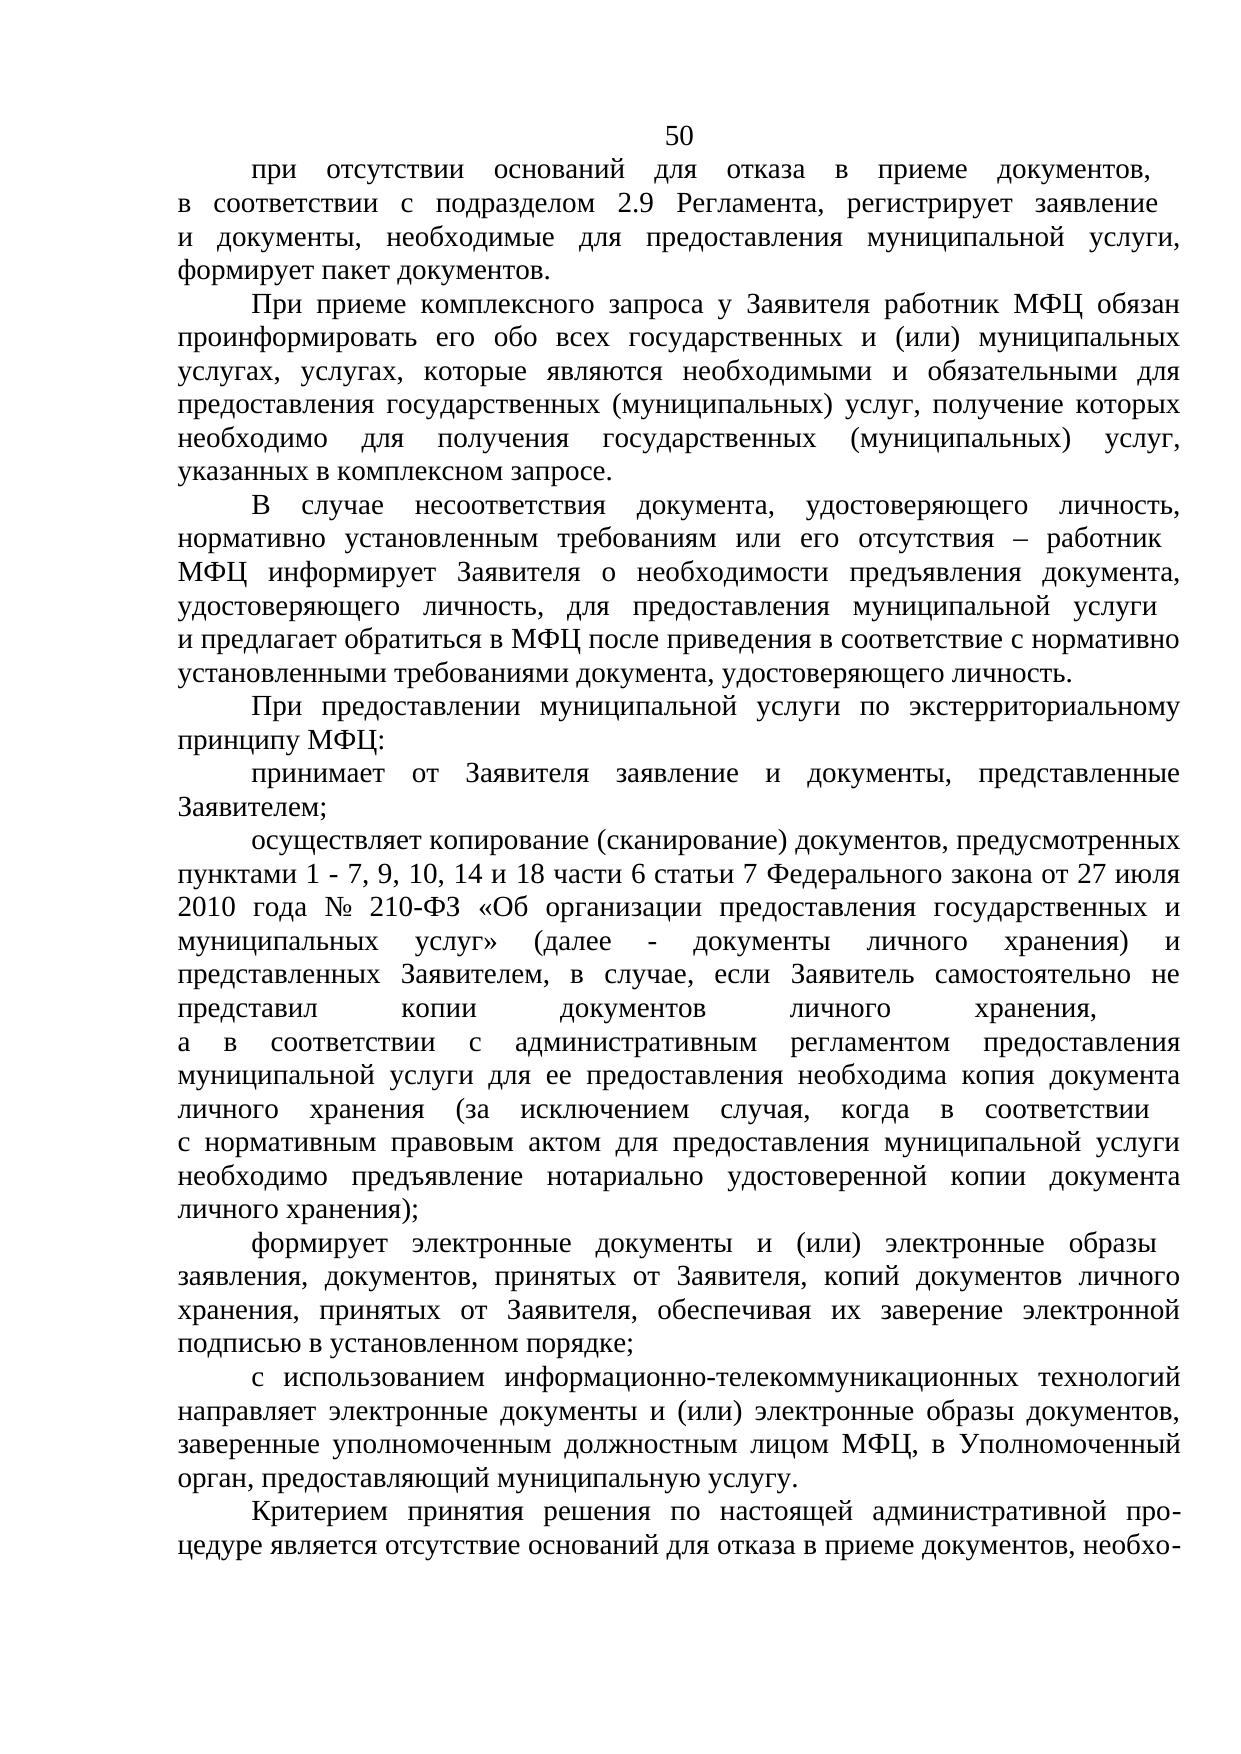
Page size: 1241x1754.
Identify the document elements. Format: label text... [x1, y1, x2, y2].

text формирует электронные документы и (или) электронные образы заявления, документов, принятых от Заявителя, копий документов личного хранения, принятых от Заявителя, обеспечивая их заверение электронной подписью в установленном порядке; [177, 1225, 1181, 1359]
text При приеме комплексного запроса у Заявителя работник МФЦ обязан проинформировать его обо всех государственных и (или) муниципальных услугах, услугах, которые являются необходимыми и обязательными для предоставления государственных (муниципальных) услуг, получение которых необходимо для получения государственных (муниципальных) услуг, указанных в комплексном запросе. [177, 286, 1181, 487]
text осуществляет копирование (сканирование) документов, предусмотренных пунктами 1 - 7, 9, 10, 14 и 18 части 6 статьи 7 Федерального закона от 27 июля 2010 года № 210-ФЗ «Об организации предоставления государственных и муниципальных услуг» (далее - документы личного хранения) и представленных Заявителем, в случае, если Заявитель самостоятельно не представил копии документов личного хранения, а в соответствии с административным регламентом предоставления муниципальной услуги для ее предоставления необходима копия документа личного хранения (за исключением случая, когда в соответствии с нормативным правовым актом для предоставления муниципальной услуги необходимо предъявление нотариально удостоверенной копии документа личного хранения); [177, 822, 1181, 1225]
text При предоставлении муниципальной услуги по экстерриториальному принципу МФЦ: [177, 688, 1181, 755]
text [177, 1493, 1181, 1560]
text принимает от Заявителя заявление и документы, представленные Заявителем; [177, 755, 1181, 822]
text с использованием информационно-телекоммуникационных технологий направляет электронные документы и (или) электронные образы документов, заверенные уполномоченным должностным лицом МФЦ, в Уполномоченный орган, предоставляющий муниципальную услугу. [177, 1359, 1181, 1493]
text при отсутствии оснований для отказа в приеме документов, в соответствии с подразделом 2.9 Регламента, регистрирует заявление и документы, необходимые для предоставления муниципальной услуги, формирует пакет документов. [177, 152, 1181, 286]
text В случае несоответствия документа, удостоверяющего личность, нормативно установленным требованиям или его отсутствия – работник МФЦ информирует Заявителя о необходимости предъявления документа, удостоверяющего личность, для предоставления муниципальной услуги и предлагает обратиться в МФЦ после приведения в соответствие с нормативно установленными требованиями документа, удостоверяющего личность. [177, 487, 1181, 688]
